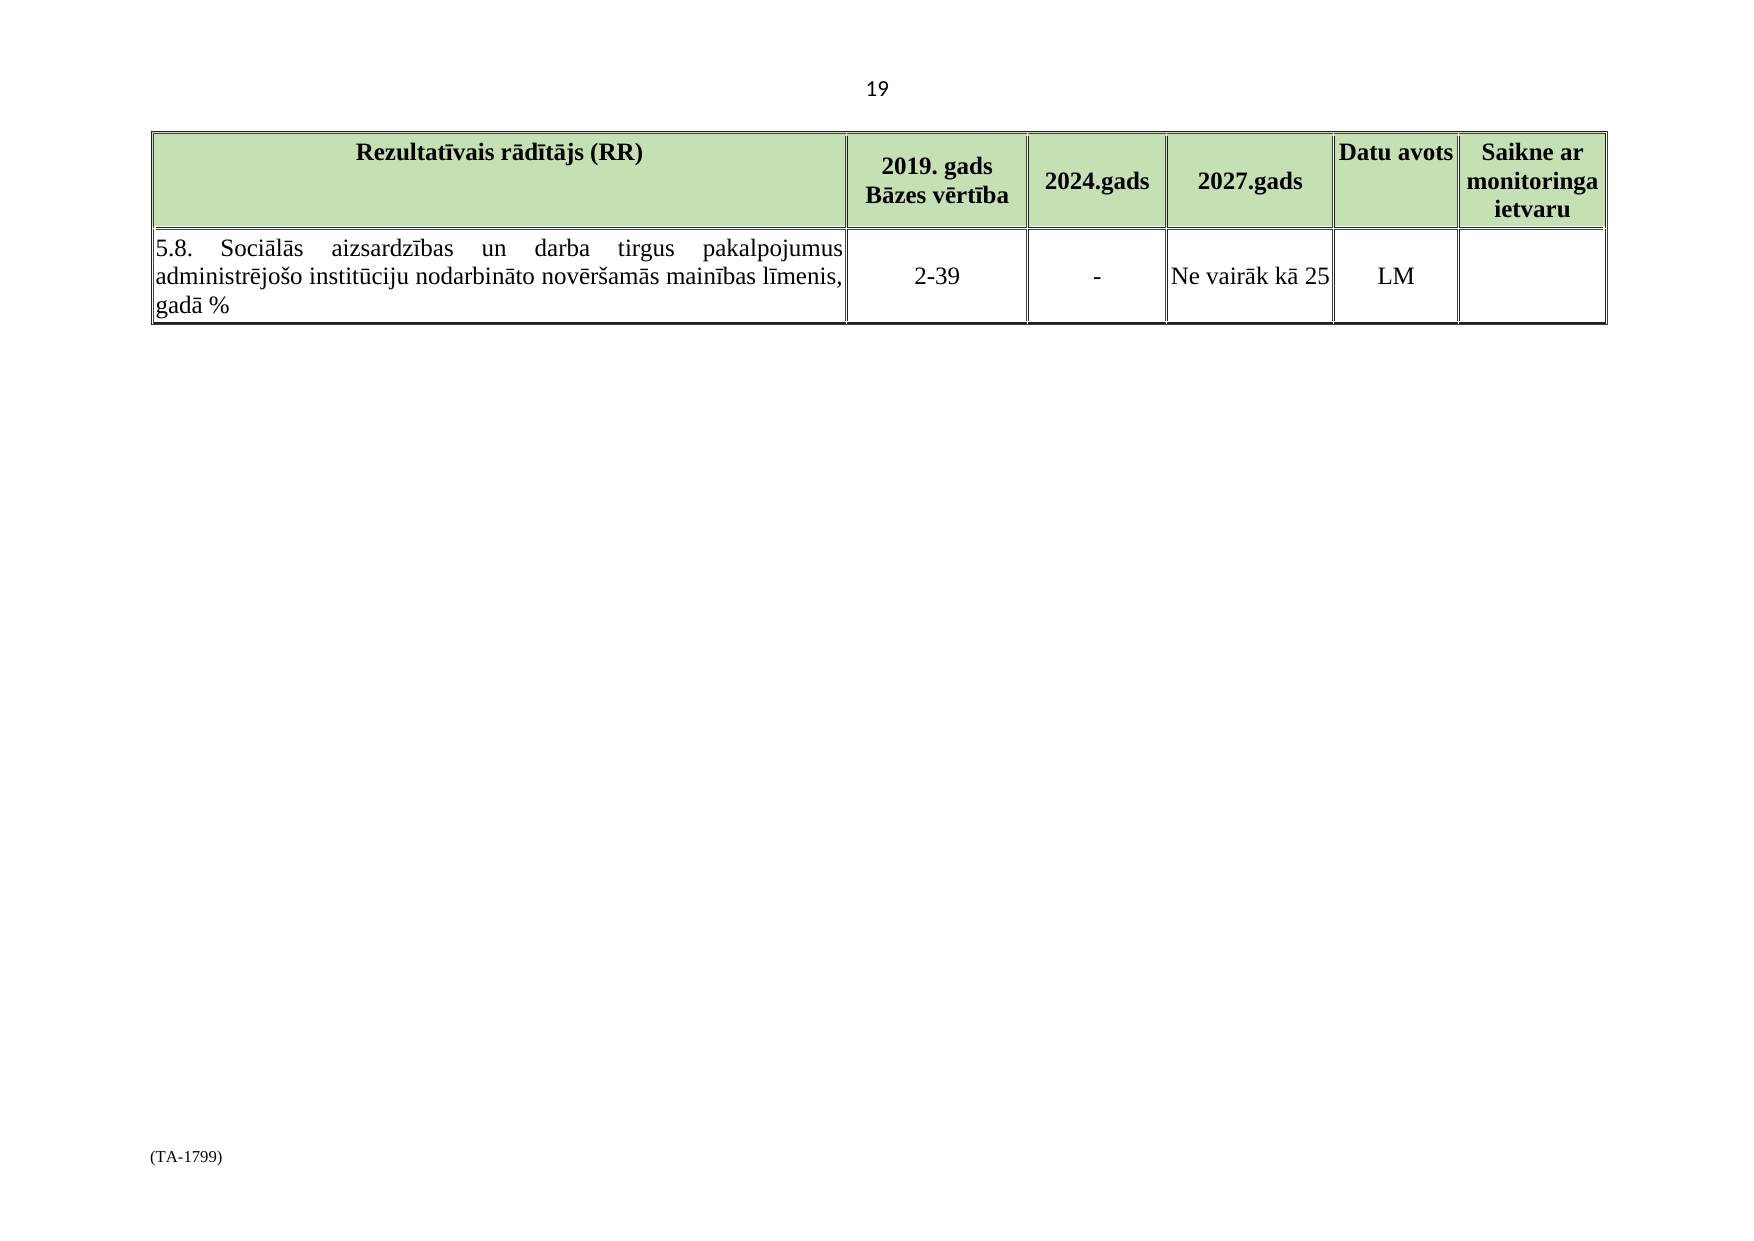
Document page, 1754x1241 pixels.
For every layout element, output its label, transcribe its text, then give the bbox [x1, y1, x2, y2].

table_cell 2-39 [846, 230, 1027, 322]
table_header Saikne ar monitoringa ietvaru [1459, 134, 1605, 226]
table_cell Ne vairāk kā 25 [1167, 230, 1333, 322]
table_header 2024.gads [1028, 134, 1167, 226]
table_header Datu avots [1334, 134, 1458, 226]
table_header 2019. gads Bāzes vērtība [846, 134, 1027, 226]
table_cell LM [1334, 230, 1458, 322]
table_header Rezultatīvais rādītājs (RR) [154, 134, 846, 226]
table_cell - [1028, 230, 1167, 322]
table_cell [1459, 226, 1605, 322]
table_cell 5.8. Sociālās aizsardzības un darba tirgus pakalpojumus administrējošo institūciju nodarbināto novēršamās mainības līmenis, gadā % [154, 226, 846, 322]
table_header 2027.gads [1167, 134, 1333, 226]
